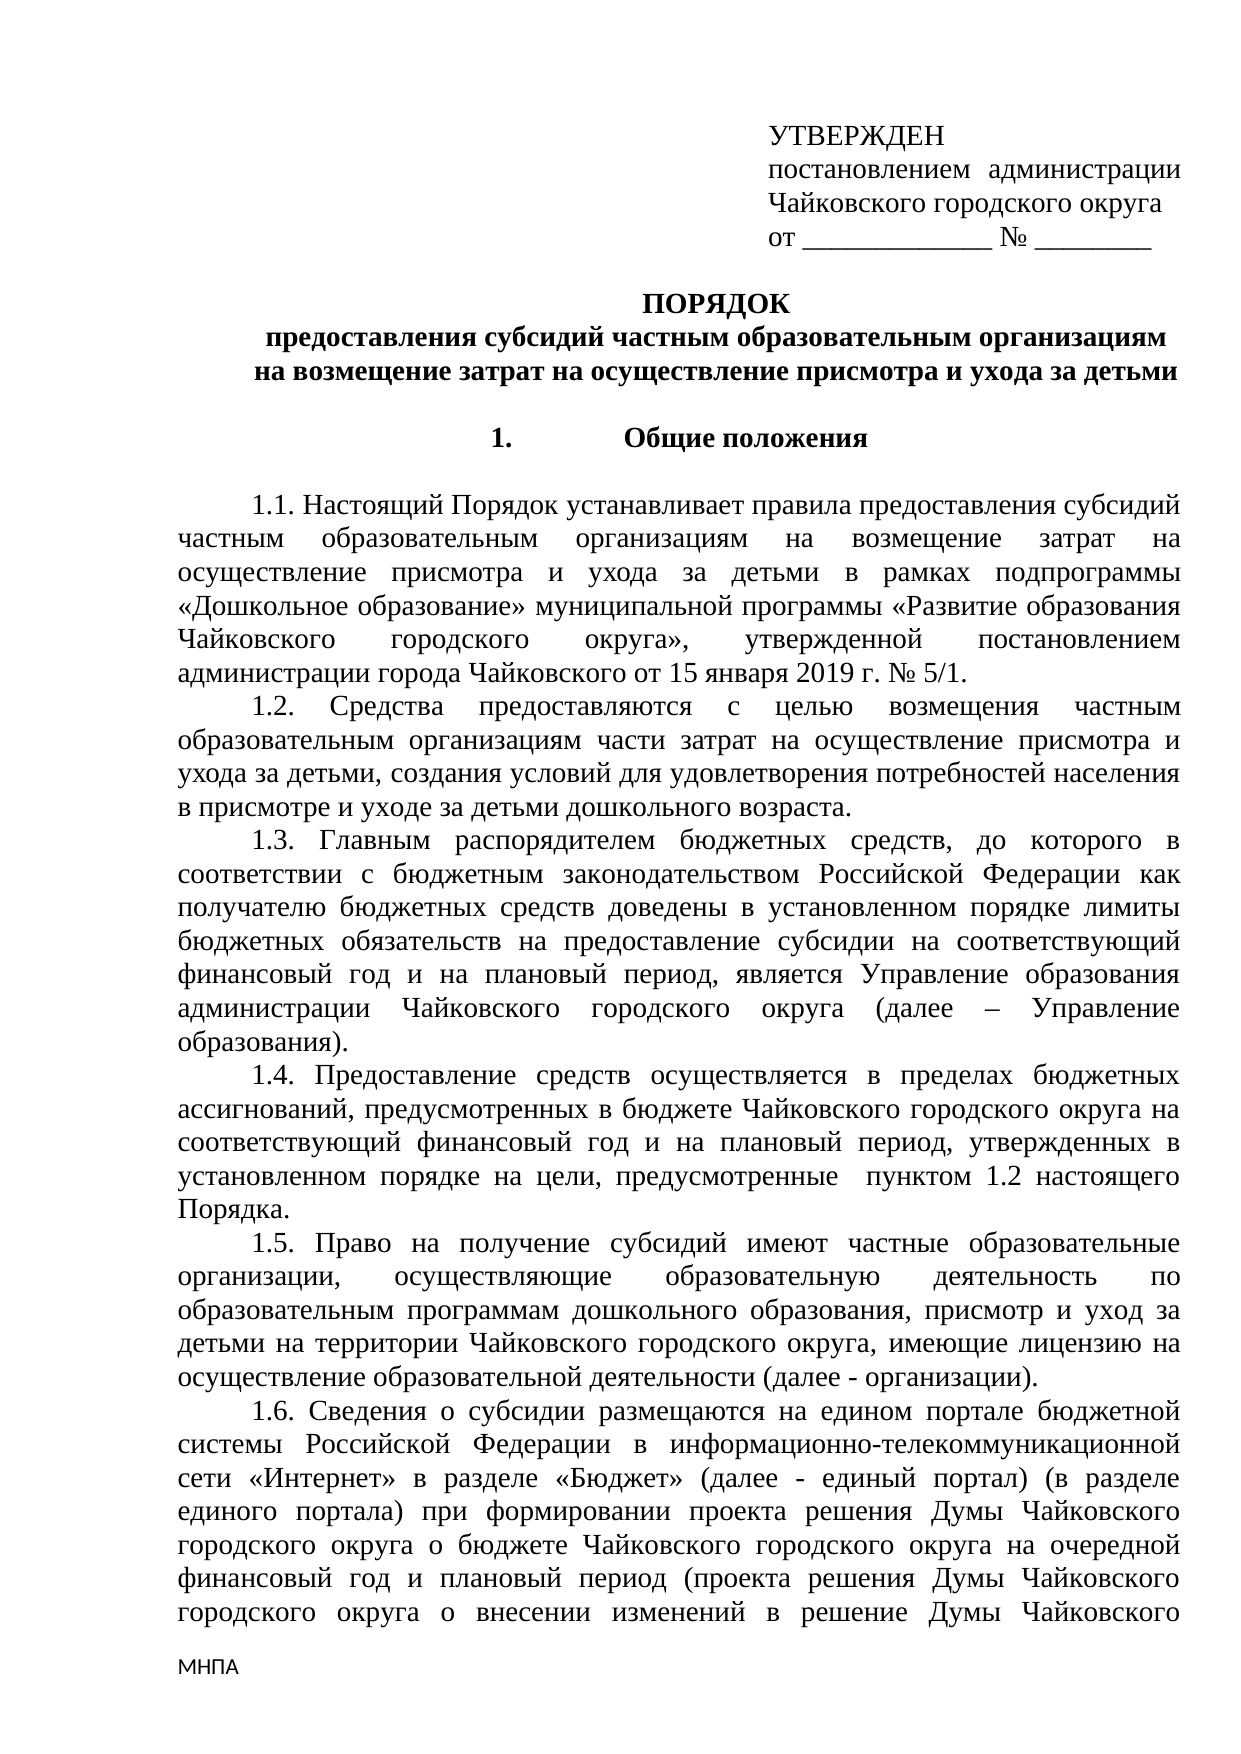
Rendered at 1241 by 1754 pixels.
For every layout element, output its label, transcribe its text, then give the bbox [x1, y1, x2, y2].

text 1.1. Настоящий Порядок устанавливает правила предоставления субсидий частным образовательным организациям на возмещение затрат на осуществление присмотра и ухода за детьми в рамках подпрограммы «Дошкольное образование» муниципальной программы «Развитие образования Чайковского городского округа», утвержденной постановлением администрации города Чайковского от 15 января 2019 г. № 5/1. [177, 487, 1181, 688]
text 1.4. Предоставление средств осуществляется в пределах бюджетных ассигнований, предусмотренных в бюджете Чайковского городского округа на соответствующий финансовый год и на плановый период, утвержденных в установленном порядке на цели, предусмотренные пунктом 1.2 настоящего Порядка. [177, 1057, 1181, 1225]
text ПОРЯДОК [251, 286, 1181, 319]
text от _____________ № ________ [768, 219, 1181, 252]
text предоставления субсидий частным образовательным организациям на возмещение затрат на осуществление присмотра и ухода за детьми [251, 319, 1181, 386]
list Общие положения [177, 420, 1181, 453]
list 1.2. Средства предоставляются с целью возмещения частным образовательным организациям части затрат на осуществление присмотра и ухода за детьми, создания условий для удовлетворения потребностей населения в присмотре и уходе за детьми дошкольного возраста. [177, 688, 1181, 822]
text постановлением администрации Чайковского городского округа [768, 152, 1181, 219]
text УТВЕРЖДЕН [768, 118, 1181, 152]
text 1.3. Главным распорядителем бюджетных средств, до которого в соответствии с бюджетным законодательством Российской Федерации как получателю бюджетных средств доведены в установленном порядке лимиты бюджетных обязательств на предоставление субсидии на соответствующий финансовый год и на плановый период, является Управление образования администрации Чайковского городского округа (далее – Управление образования). [177, 822, 1181, 1057]
text 1.5. Право на получение субсидий имеют частные образовательные организации, осуществляющие образовательную деятельность по образовательным программам дошкольного образования, присмотр и уход за детьми на территории Чайковского городского округа, имеющие лицензию на осуществление образовательной деятельности (далее - организации). [177, 1225, 1181, 1393]
